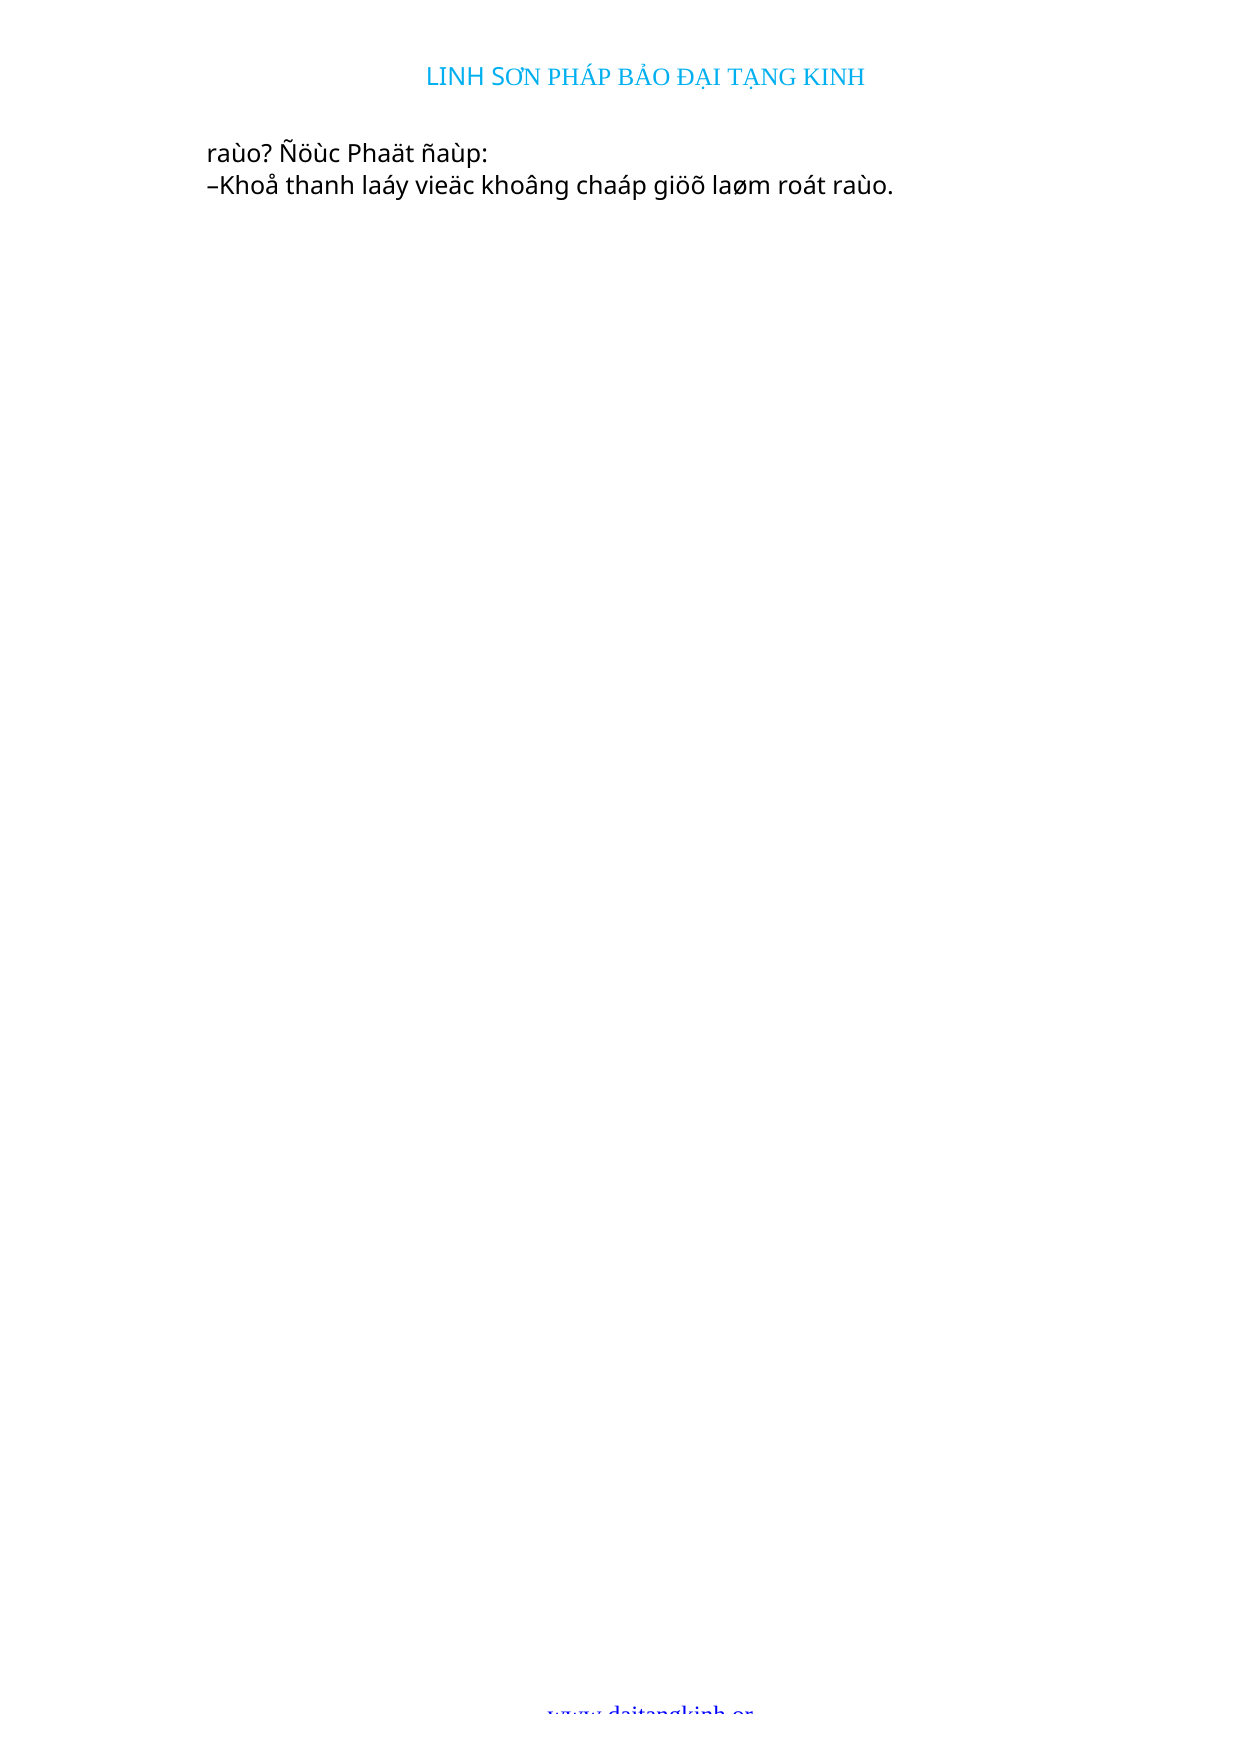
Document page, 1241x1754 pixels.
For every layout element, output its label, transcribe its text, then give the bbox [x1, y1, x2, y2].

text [206, 135, 568, 169]
text –Khoå thanh laáy vieäc khoâng chaáp giöõ laøm roát raùo. [206, 169, 1105, 201]
